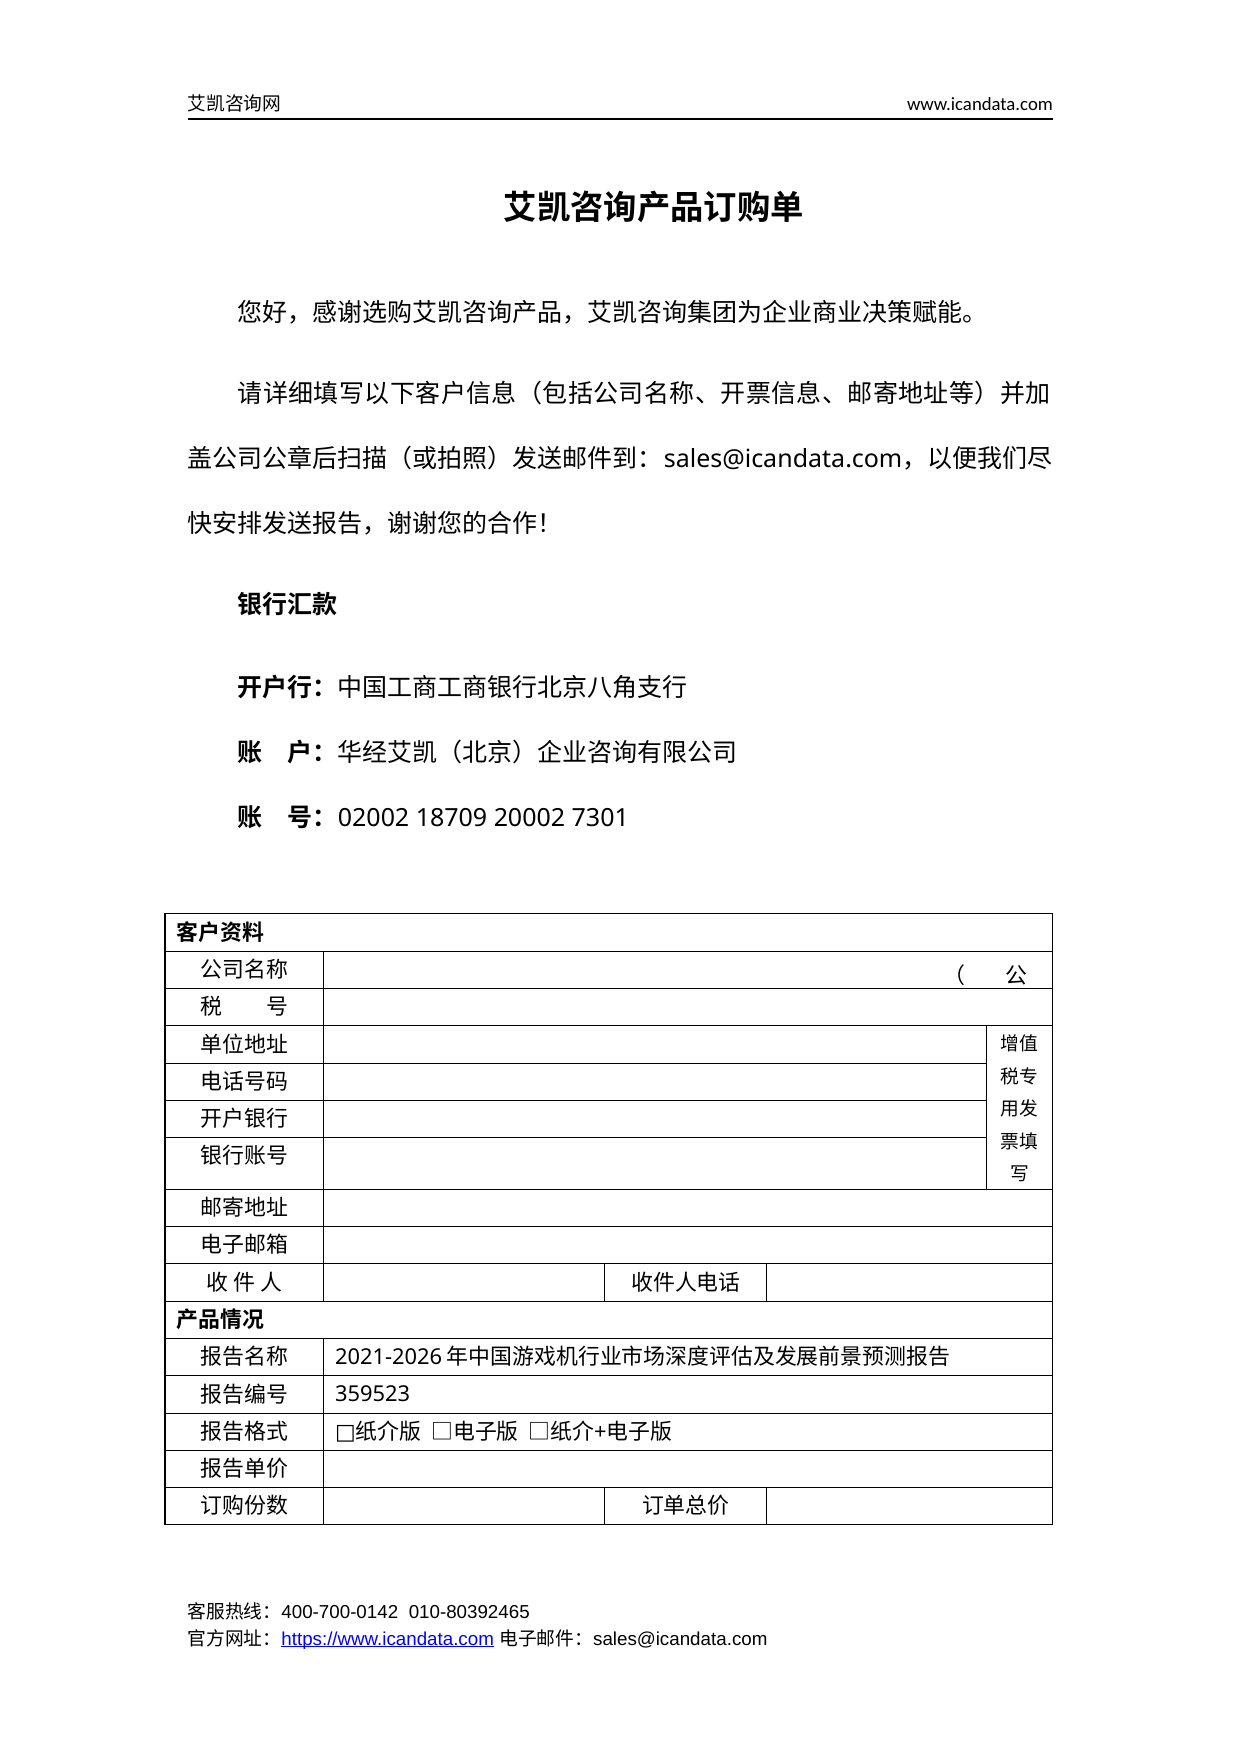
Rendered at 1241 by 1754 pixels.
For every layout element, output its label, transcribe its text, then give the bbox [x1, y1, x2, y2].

table_cell 电话号码 [166, 1064, 323, 1100]
table_cell [324, 1101, 986, 1137]
table_cell 银行账号 [166, 1138, 323, 1189]
table_cell 报告单价 [166, 1451, 323, 1487]
text 您好，感谢选购艾凯咨询产品，艾凯咨询集团为企业商业决策赋能。 [187, 278, 1053, 343]
table_cell 订单总价 [605, 1488, 766, 1524]
table_cell 订购份数 [166, 1488, 323, 1524]
text 账 号：02002 18709 20002 7301 [187, 783, 1053, 848]
table_cell □纸介版 □电子版 □纸介+电子版 [324, 1414, 1052, 1450]
table_cell 报告编号 [166, 1376, 323, 1412]
table_cell [767, 1488, 1052, 1524]
table_header 客户资料 [166, 914, 1052, 951]
table_cell 2021-2026年中国游戏机行业市场深度评估及发展前景预测报告 [324, 1339, 1052, 1375]
table_cell [324, 1264, 604, 1301]
table_cell 增值税专用发票填写 [987, 1026, 1052, 1189]
table_cell [324, 1488, 604, 1524]
table_cell 359523 [324, 1376, 1052, 1412]
table_cell [324, 1451, 1052, 1487]
table_cell 报告格式 [166, 1414, 323, 1450]
table_cell [324, 1026, 986, 1062]
text 账 户：华经艾凯（北京）企业咨询有限公司 [187, 718, 1053, 783]
table_cell 邮寄地址 [166, 1190, 323, 1226]
text 开户行：中国工商工商银行北京八角支行 [187, 653, 1053, 718]
text 请详细填写以下客户信息（包括公司名称、开票信息、邮寄地址等）并加盖公司公章后扫描（或拍照）发送邮件到：sales@icandata.com，以便我们尽快安排发送报告，谢谢您的合作！ [187, 359, 1053, 554]
table_cell [324, 1227, 1052, 1263]
table_cell 报告名称 [166, 1339, 323, 1375]
table_cell 收 件 人 [166, 1264, 323, 1301]
table_cell [324, 1138, 986, 1189]
table_cell [324, 952, 1052, 988]
table_cell 收件人电话 [605, 1264, 766, 1301]
table_cell 单位地址 [166, 1026, 323, 1062]
text 银行汇款 [187, 570, 1053, 635]
table_cell [767, 1264, 1052, 1301]
table_cell 公司名称 [166, 952, 323, 988]
table_cell [324, 1064, 986, 1100]
table_cell [324, 1190, 1052, 1226]
table_cell [324, 989, 1052, 1025]
text 艾凯咨询产品订购单 [187, 172, 1053, 237]
table_cell 电子邮箱 [166, 1227, 323, 1263]
table_cell 产品情况 [166, 1302, 1052, 1338]
table_cell 开户银行 [166, 1101, 323, 1137]
table_cell 税 号 [166, 989, 323, 1025]
